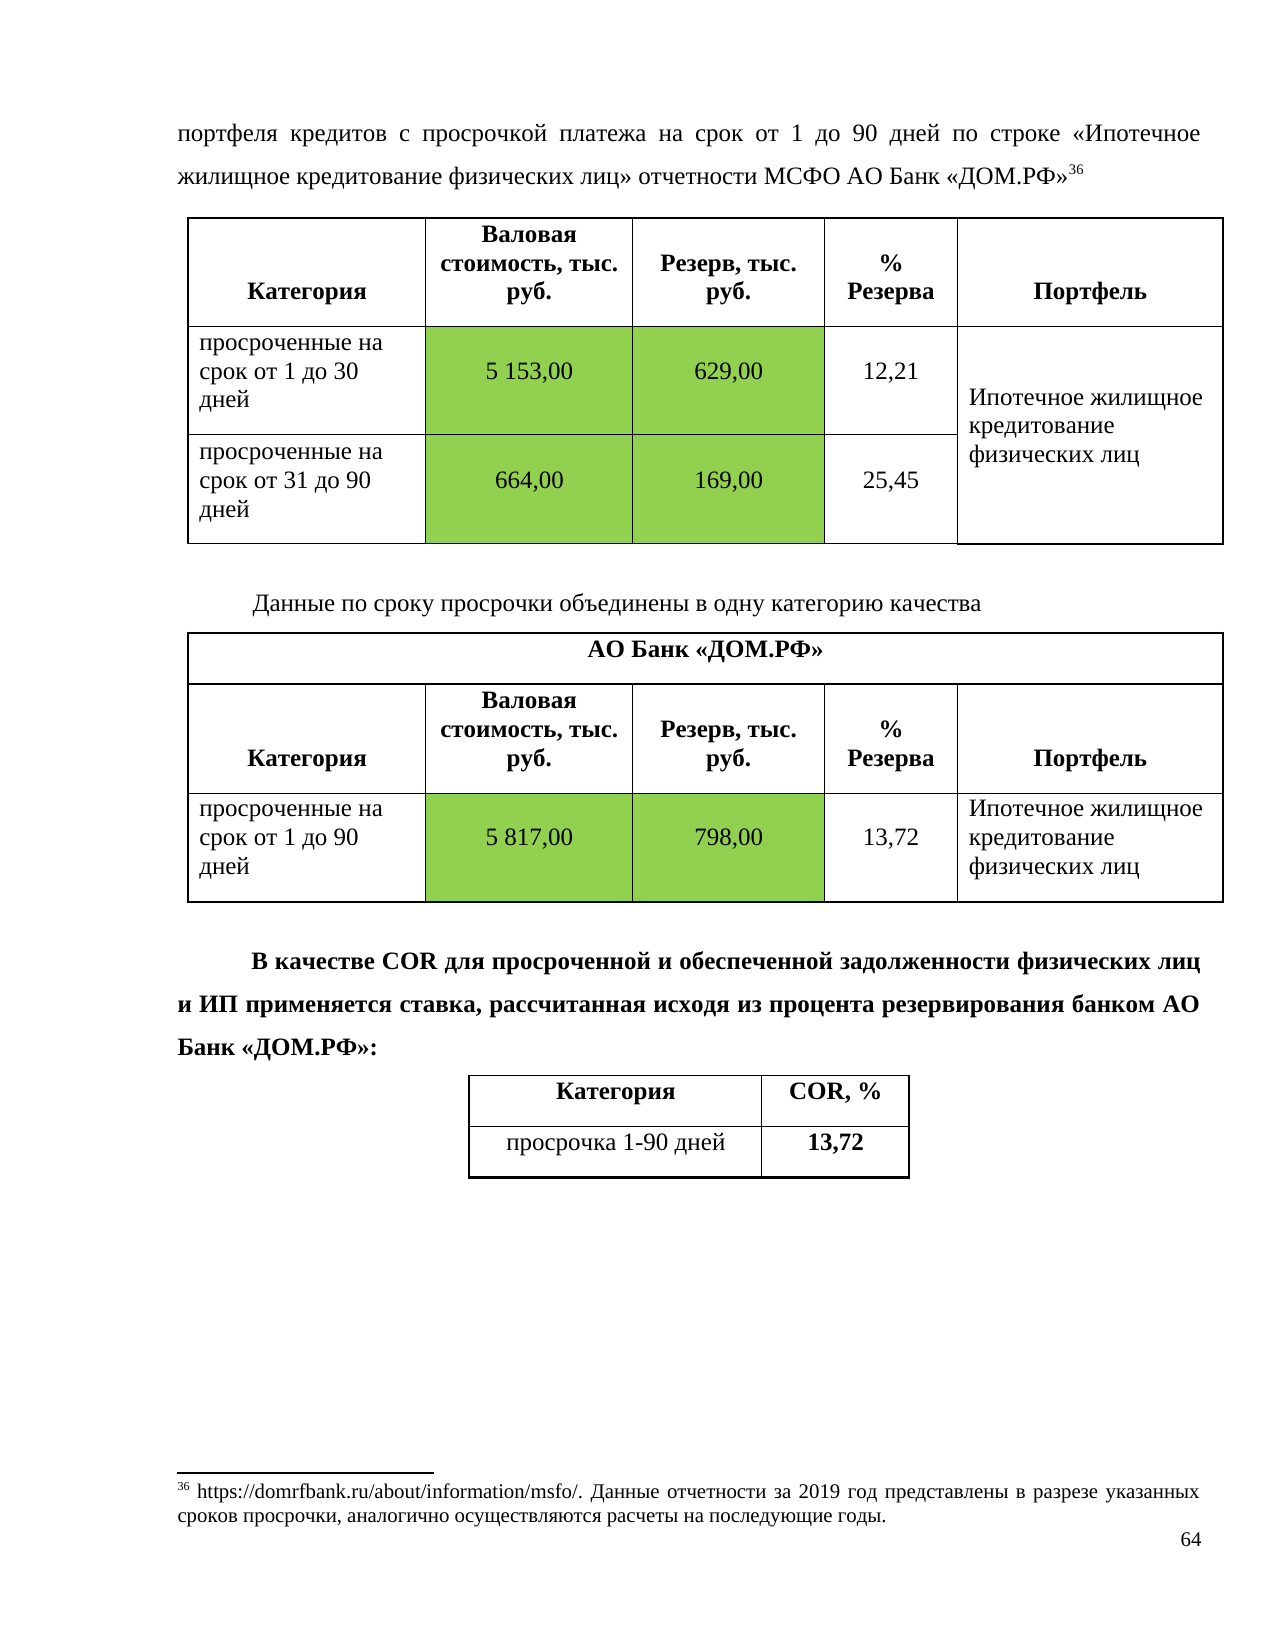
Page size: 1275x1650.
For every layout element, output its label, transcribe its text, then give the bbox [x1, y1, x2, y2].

table_header Валовая стоимость, тыс. руб. [426, 219, 632, 326]
table_cell 664,00 [426, 435, 632, 543]
table_header % Резерва [825, 219, 957, 326]
table_cell 629,00 [633, 327, 824, 434]
table_cell Категория [189, 685, 425, 792]
table_header АО Банк «ДОМ.РФ» [189, 634, 1222, 683]
table_header Портфель [958, 219, 1222, 326]
table_cell просроченные на срок от 1 до 90 дней [189, 794, 425, 901]
table_header Категория [189, 219, 425, 326]
table_cell Ипотечное жилищное кредитование физических лиц [958, 327, 1222, 543]
text Данные по сроку просрочки объединены в одну категорию качества [252, 588, 1201, 617]
table_cell Валовая стоимость, тыс. руб. [426, 685, 632, 792]
table_header Категория [470, 1076, 761, 1126]
table_cell Портфель [958, 685, 1222, 792]
table_cell 25,45 [825, 435, 957, 543]
table_cell просроченные на срок от 31 до 90 дней [189, 435, 425, 543]
table_cell Резерв, тыс. руб. [633, 685, 824, 792]
table_header COR, % [762, 1076, 908, 1126]
table_cell Ипотечное жилищное кредитование физических лиц [958, 794, 1222, 901]
table_cell просроченные на срок от 1 до 30 дней [189, 327, 425, 434]
table_header Резерв, тыс. руб. [633, 219, 824, 326]
table_cell 12,21 [825, 327, 957, 434]
table_cell % Резерва [825, 685, 957, 792]
table_cell 13,72 [825, 794, 957, 901]
table_cell 13,72 [762, 1127, 908, 1176]
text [177, 118, 1201, 190]
text В качестве COR для просроченной и обеспеченной задолженности физических лиц и ИП применяется ставка, рассчитанная исходя из процента резервирования банком АО Банк «ДОМ.РФ»: [177, 946, 1201, 1061]
table_cell просрочка 1-90 дней [470, 1127, 761, 1176]
table_cell 798,00 [633, 794, 824, 901]
table_cell 5 817,00 [426, 794, 632, 901]
table_cell 5 153,00 [426, 327, 632, 434]
table_cell 169,00 [633, 435, 824, 543]
